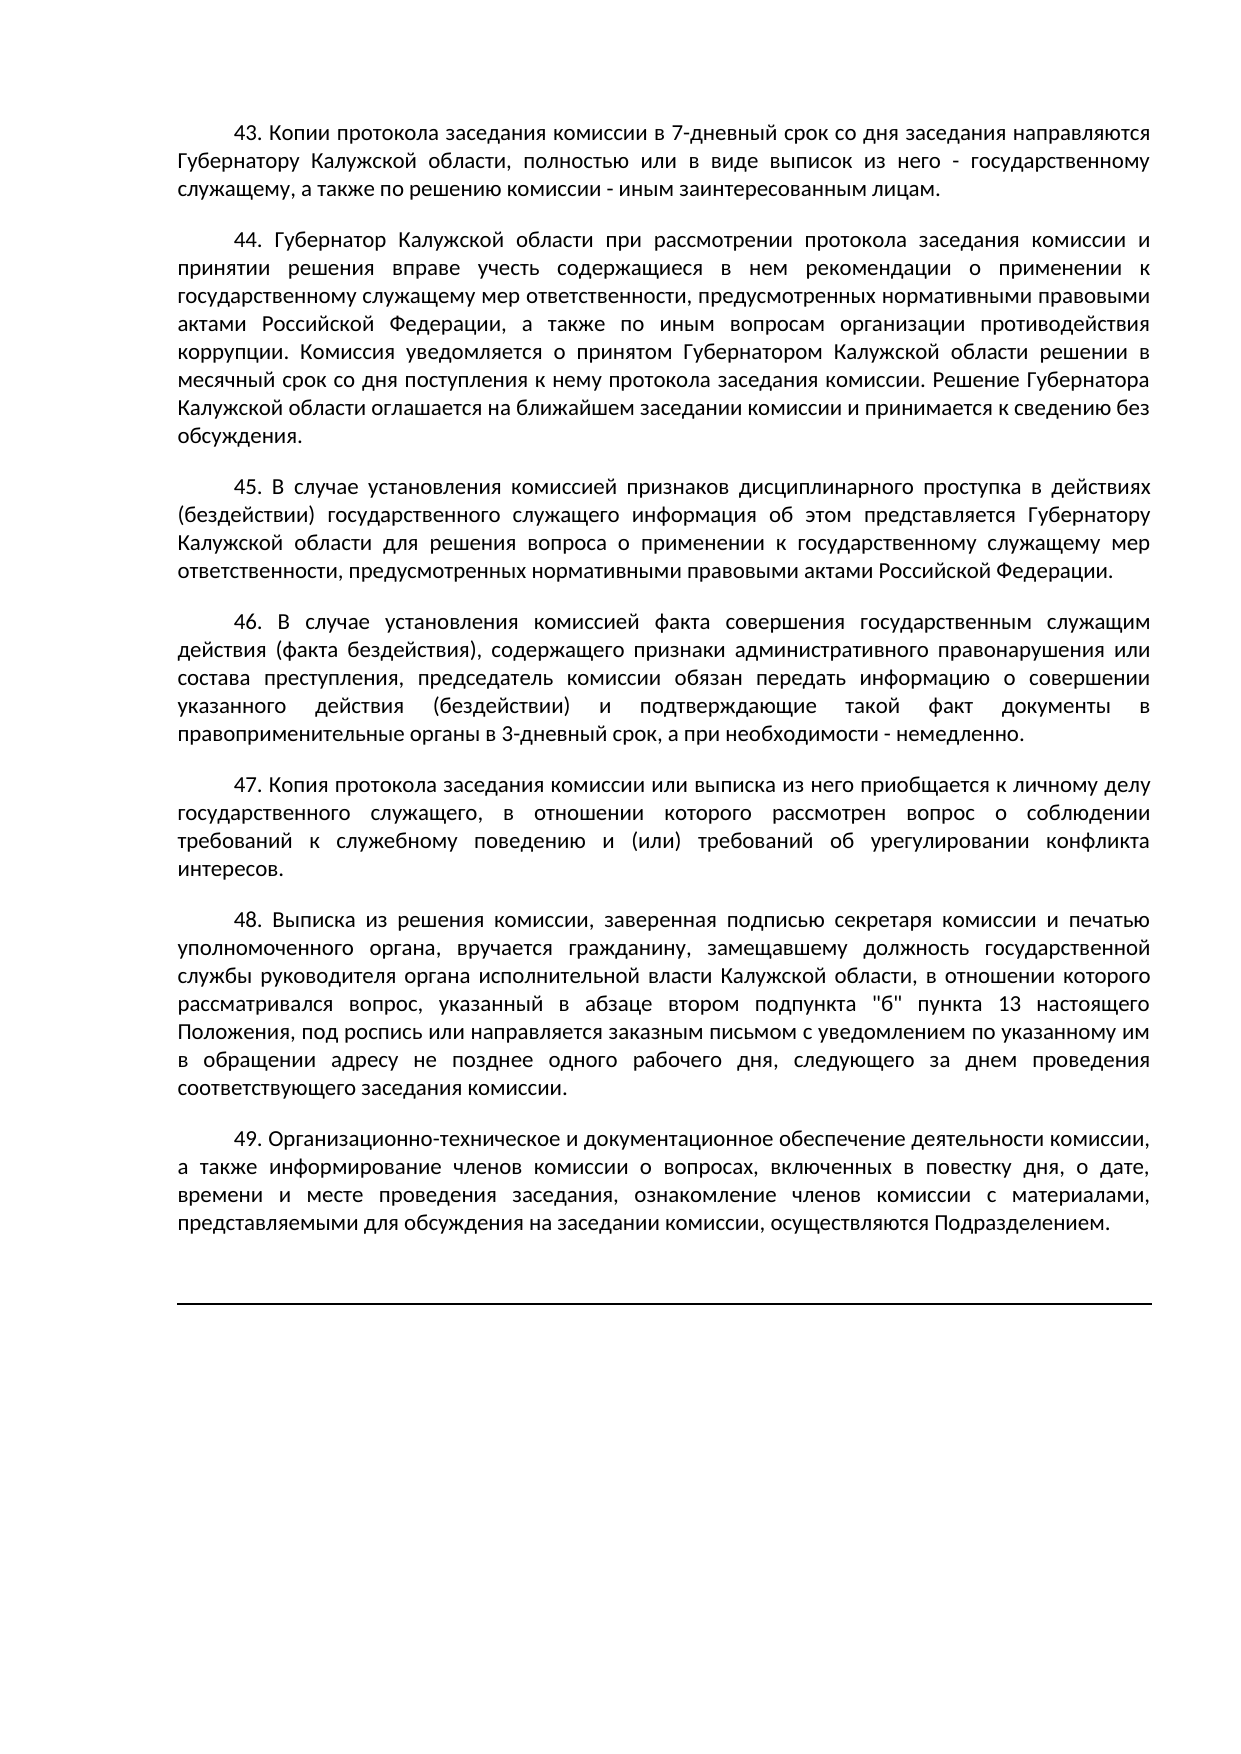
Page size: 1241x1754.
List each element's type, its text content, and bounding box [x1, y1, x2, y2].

text 43. Копии протокола заседания комиссии в 7-дневный срок со дня заседания направляются Губернатору Калужской области, полностью или в виде выписок из него - государственному служащему, а также по решению комиссии - иным заинтересованным лицам. [177, 118, 1152, 202]
text 44. Губернатор Калужской области при рассмотрении протокола заседания комиссии и принятии решения вправе учесть содержащиеся в нем рекомендации о применении к государственному служащему мер ответственности, предусмотренных нормативными правовыми актами Российской Федерации, а также по иным вопросам организации противодействия коррупции. Комиссия уведомляется о принятом Губернатором Калужской области решении в месячный срок со дня поступления к нему протокола заседания комиссии. Решение Губернатора Калужской области оглашается на ближайшем заседании комиссии и принимается к сведению без обсуждения. [177, 225, 1152, 449]
text 48. Выписка из решения комиссии, заверенная подписью секретаря комиссии и печатью уполномоченного органа, вручается гражданину, замещавшему должность государственной службы руководителя органа исполнительной власти Калужской области, в отношении которого рассматривался вопрос, указанный в абзаце втором подпункта "б" пункта 13 настоящего Положения, под роспись или направляется заказным письмом с уведомлением по указанному им в обращении адресу не позднее одного рабочего дня, следующего за днем проведения соответствующего заседания комиссии. [177, 905, 1152, 1101]
text 49. Организационно-техническое и документационное обеспечение деятельности комиссии, а также информирование членов комиссии о вопросах, включенных в повестку дня, о дате, времени и месте проведения заседания, ознакомление членов комиссии с материалами, представляемыми для обсуждения на заседании комиссии, осуществляются Подразделением. [177, 1124, 1152, 1236]
text 47. Копия протокола заседания комиссии или выписка из него приобщается к личному делу государственного служащего, в отношении которого рассмотрен вопрос о соблюдении требований к служебному поведению и (или) требований об урегулировании конфликта интересов. [177, 770, 1152, 882]
text 45. В случае установления комиссией признаков дисциплинарного проступка в действиях (бездействии) государственного служащего информация об этом представляется Губернатору Калужской области для решения вопроса о применении к государственному служащему мер ответственности, предусмотренных нормативными правовыми актами Российской Федерации. [177, 472, 1152, 584]
text 46. В случае установления комиссией факта совершения государственным служащим действия (факта бездействия), содержащего признаки административного правонарушения или состава преступления, председатель комиссии обязан передать информацию о совершении указанного действия (бездействии) и подтверждающие такой факт документы в правоприменительные органы в 3-дневный срок, а при необходимости - немедленно. [177, 607, 1152, 747]
